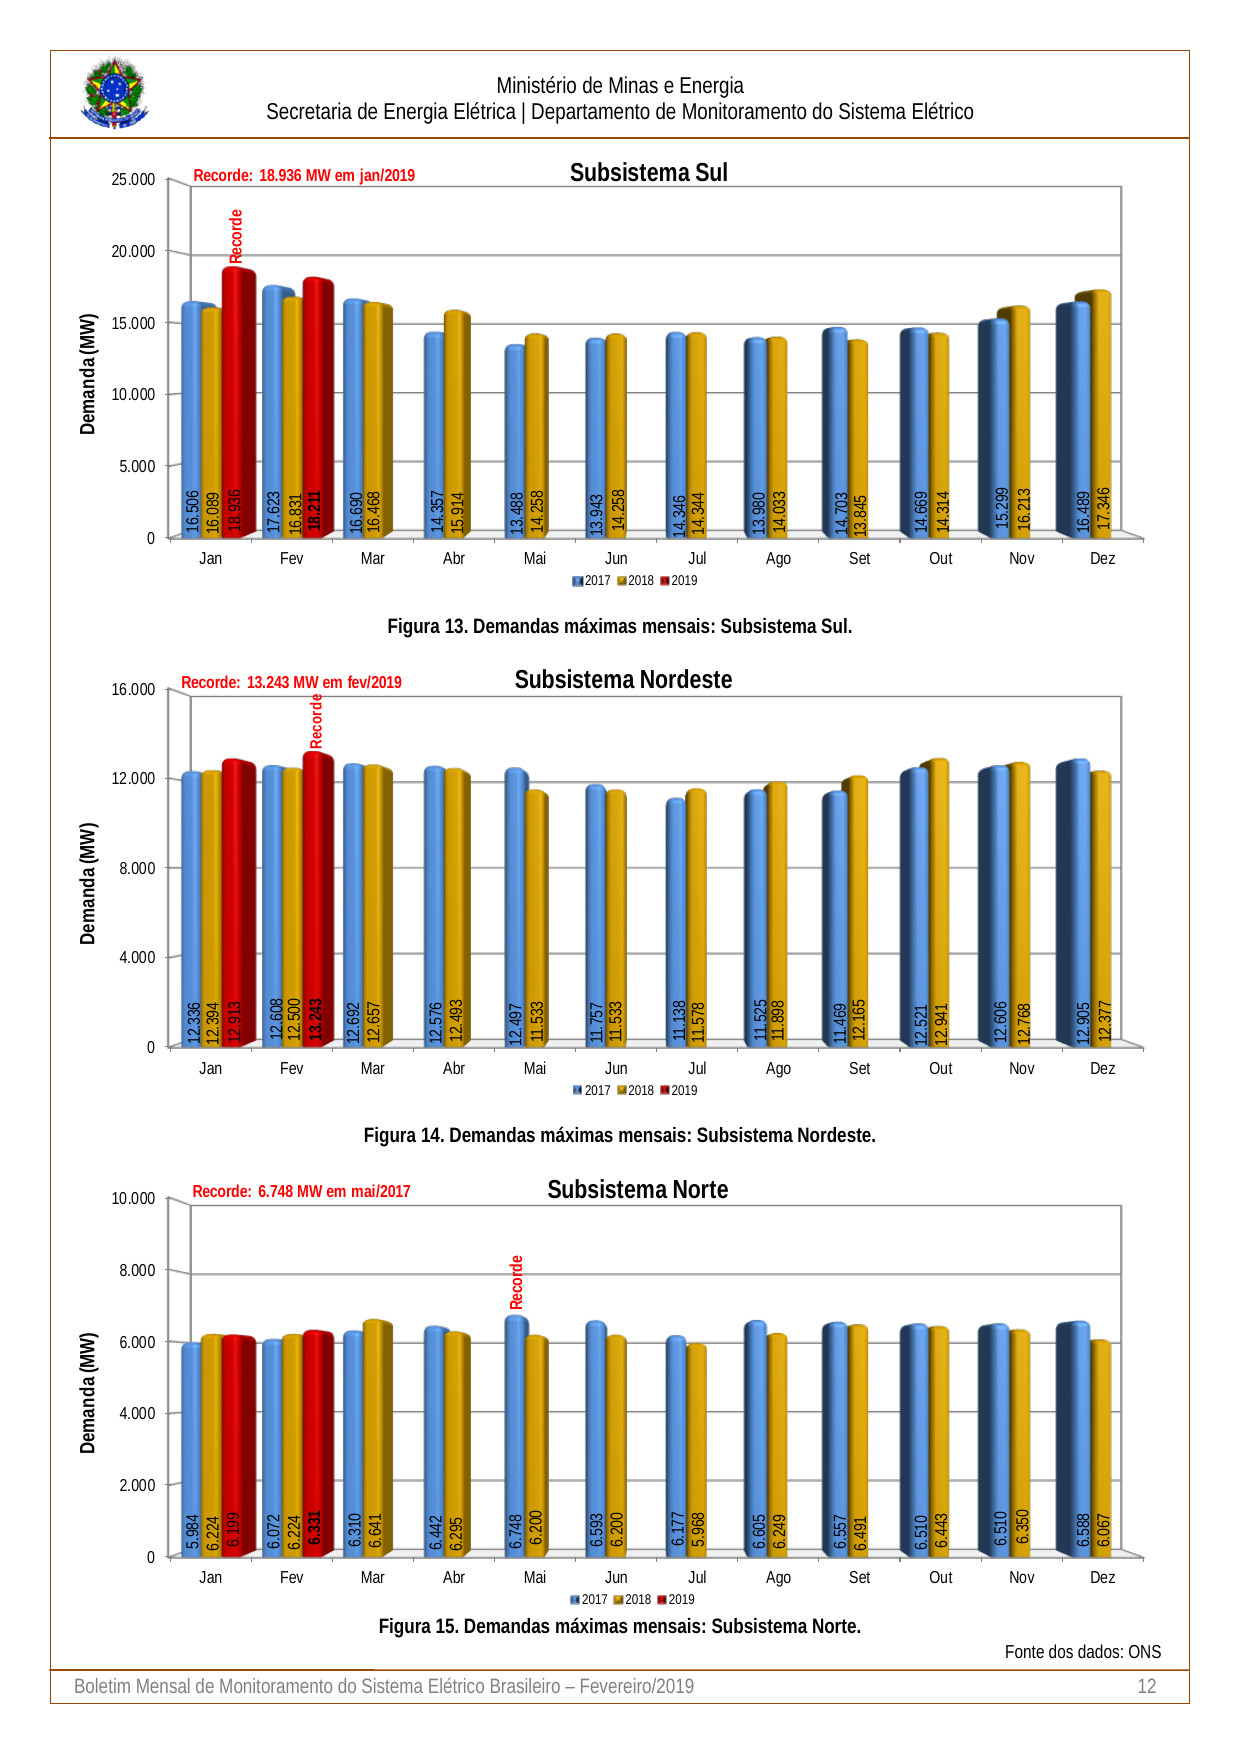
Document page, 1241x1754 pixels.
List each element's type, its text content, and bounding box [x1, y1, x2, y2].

text Fonte dos dados: ONS [74, 1641, 1166, 1663]
text Figura 15. Demandas máximas mensais: Subsistema Norte. [74, 1614, 1166, 1638]
picture [76, 53, 154, 134]
